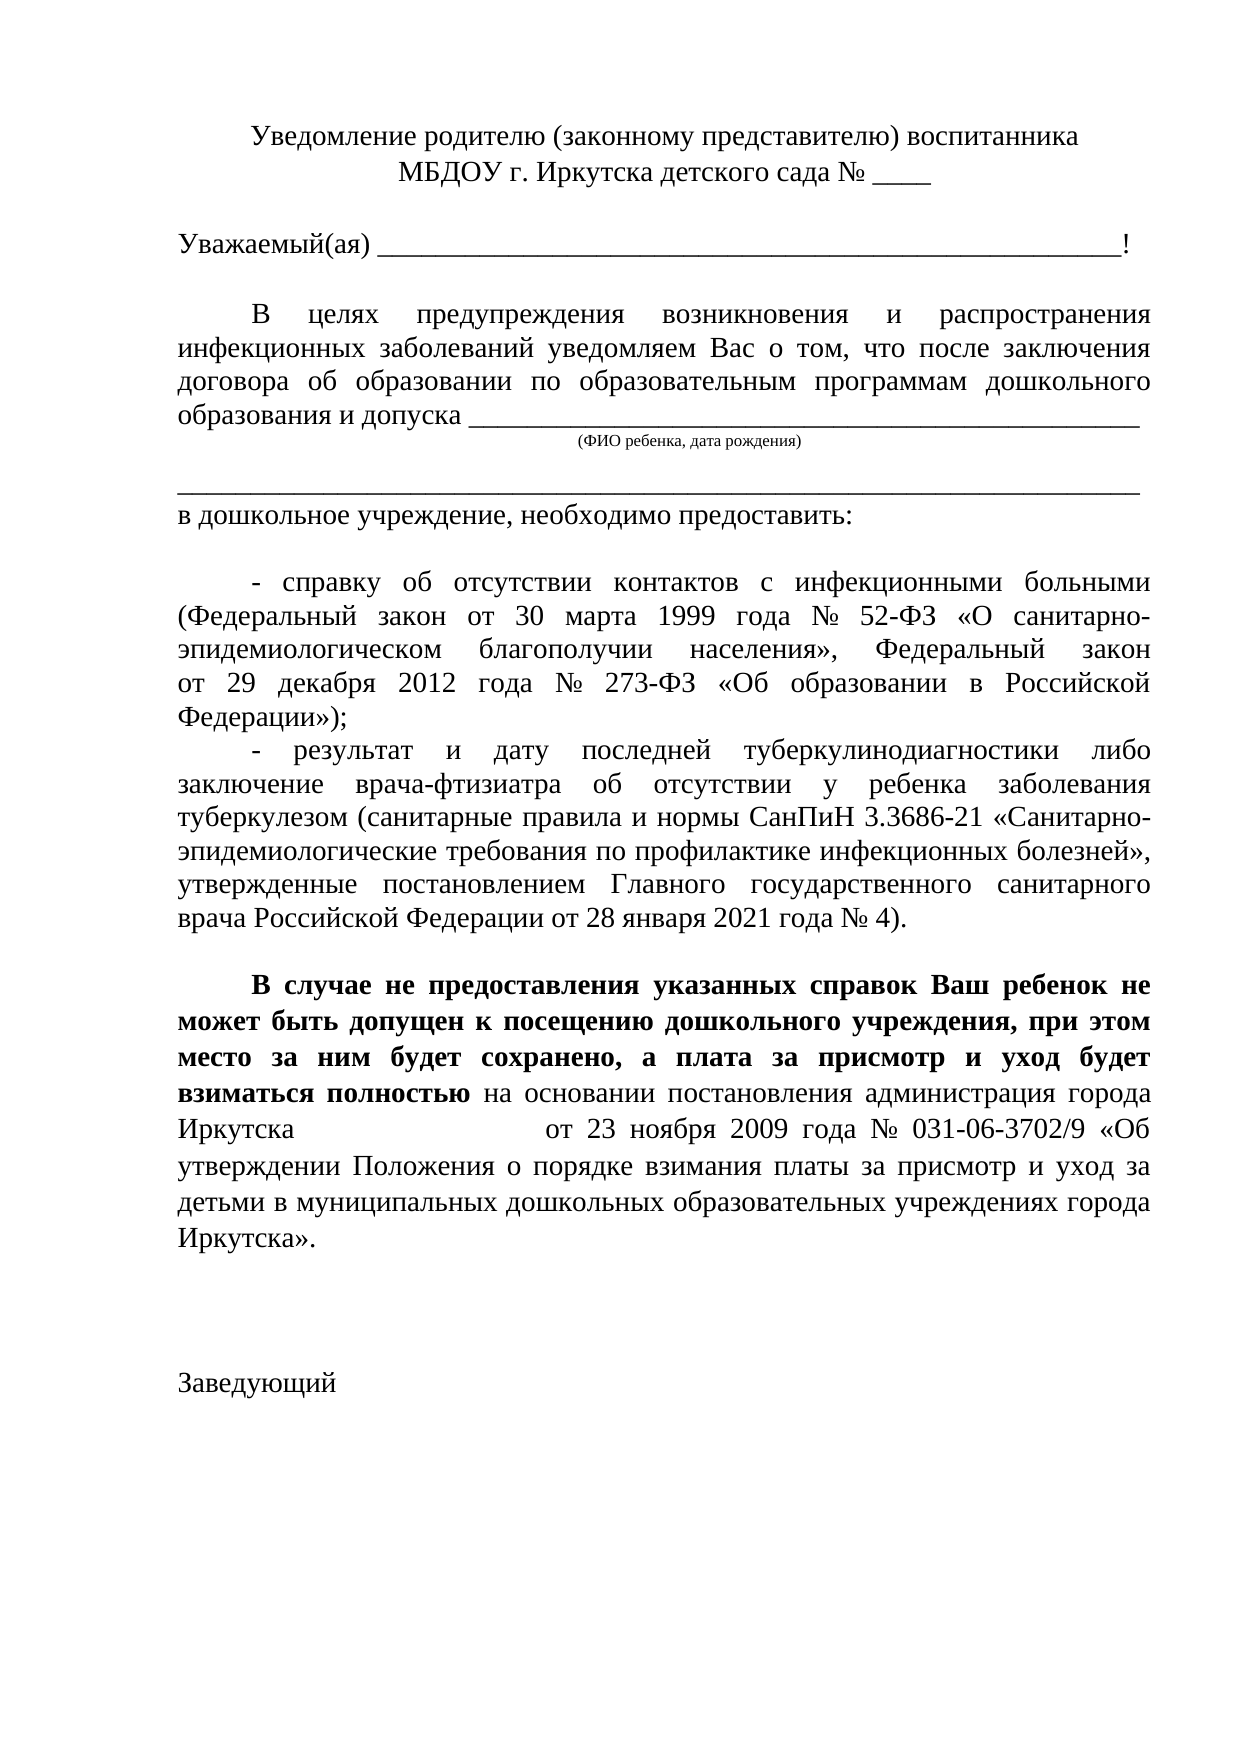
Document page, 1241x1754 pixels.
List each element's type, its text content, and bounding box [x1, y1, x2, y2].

text - справку об отсутствии контактов с инфекционными больными (Федеральный закон от 30 марта 1999 года № 52-ФЗ «О санитарно-эпидемиологическом благополучии населения», Федеральный закон от 29 декабря 2012 года № 273-ФЗ «Об образовании в Российской Федерации»); [177, 564, 1152, 732]
text Уважаемый(ая) ___________________________________________________! [177, 227, 1152, 260]
text В случае не предоставления указанных справок Ваш ребенок не может быть допущен к посещению дошкольного учреждения, при этом место за ним будет сохранено, а плата за присмотр и уход будет взиматься полностью на основании постановления администрация города Иркутска от 23 ноября 2009 года № 031-06-3702/9 «Об утверждении Положения о порядке взимания платы за присмотр и уход за детьми в муниципальных дошкольных образовательных учреждениях города Иркутска». [177, 967, 1152, 1254]
text __________________________________________________________________в дошкольное учреждение, необходимо предоставить: [177, 464, 1152, 531]
text МБДОУ г. Иркутска детского сада № ____ [177, 154, 1152, 188]
text В целях предупреждения возникновения и распространения инфекционных заболеваний уведомляем Вас о том, что после заключения договора об образовании по образовательным программам дошкольного образования и допуска ______________________________________________ [177, 296, 1152, 430]
text Заведующий [177, 1365, 1152, 1398]
text Уведомление родителю (законному представителю) воспитанника [177, 118, 1152, 152]
text (ФИО ребенка, дата рождения) [177, 430, 1152, 464]
text - результат и дату последней туберкулинодиагностики либо заключение врача-фтизиатра об отсутствии у ребенка заболевания туберкулезом (санитарные правила и нормы СанПиН 3.3686-21 «Санитарно-эпидемиологические требования по профилактике инфекционных болезней», утвержденные постановлением Главного государственного санитарного врача Российской Федерации от 28 января 2021 года № 4). [177, 732, 1152, 933]
